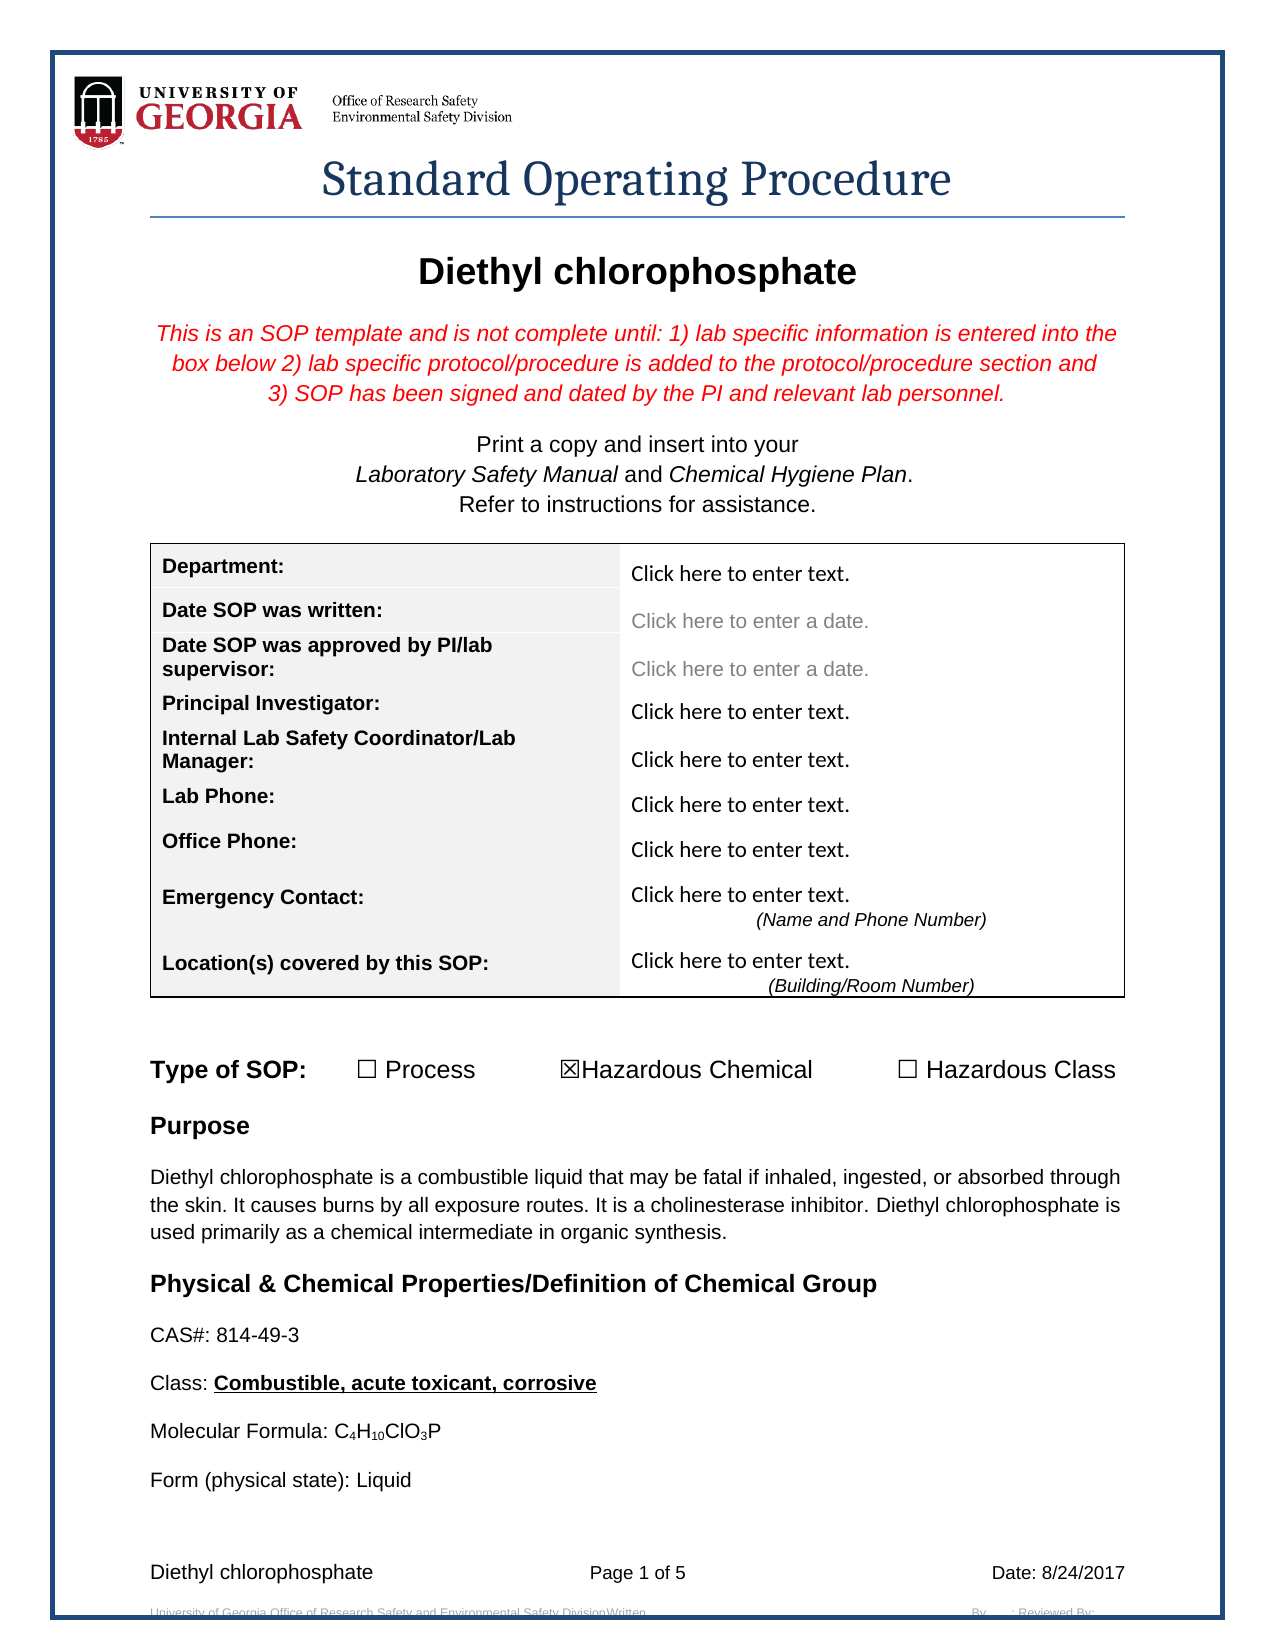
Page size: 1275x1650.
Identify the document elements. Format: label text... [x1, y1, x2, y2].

table_cell Principal Investigator: [151, 680, 620, 725]
title Standard Operating Procedure [150, 150, 1125, 216]
table_cell (Building/Room Number) [620, 974, 1124, 996]
table_cell Office Phone: [151, 818, 620, 863]
table_cell Lab Phone: [151, 773, 620, 818]
text Type of SOP: Process Hazardous Chemical Hazardous Class [150, 1051, 1125, 1085]
table_cell Location(s) covered by this SOP: [151, 930, 620, 996]
text Form (physical state): [150, 1467, 1125, 1491]
table_header Department: [151, 544, 620, 587]
table_cell (Name and Phone Number) [620, 908, 1124, 930]
text This is an SOP template and is not complete until: 1) lab specific information is entered into the box below 2) lab specific protocol/procedure is added to the protocol/procedure section and 3) SOP has been signed and dated by the PI and relevant lab personnel. [150, 319, 1125, 406]
table_cell Internal Lab Safety Coordinator/Lab Manager: [151, 725, 620, 773]
picture [72, 75, 532, 150]
table_cell Date SOP was approved by PI/lab supervisor: [151, 633, 620, 680]
table_cell Emergency Contact: [151, 863, 620, 930]
text Physical & Chemical Properties/Definition of Chemical Group [150, 1268, 1125, 1297]
text Molecular Formula: [150, 1419, 1125, 1443]
text Print a copy and insert into your Laboratory Safety Manual and Chemical Hygiene Plan. Refer to instructions for assistance. [150, 431, 1125, 518]
table_cell Date SOP was written: [151, 588, 620, 632]
text CAS#: [150, 1322, 1125, 1346]
text Purpose [150, 1111, 1125, 1140]
text Class: [150, 1371, 1125, 1395]
